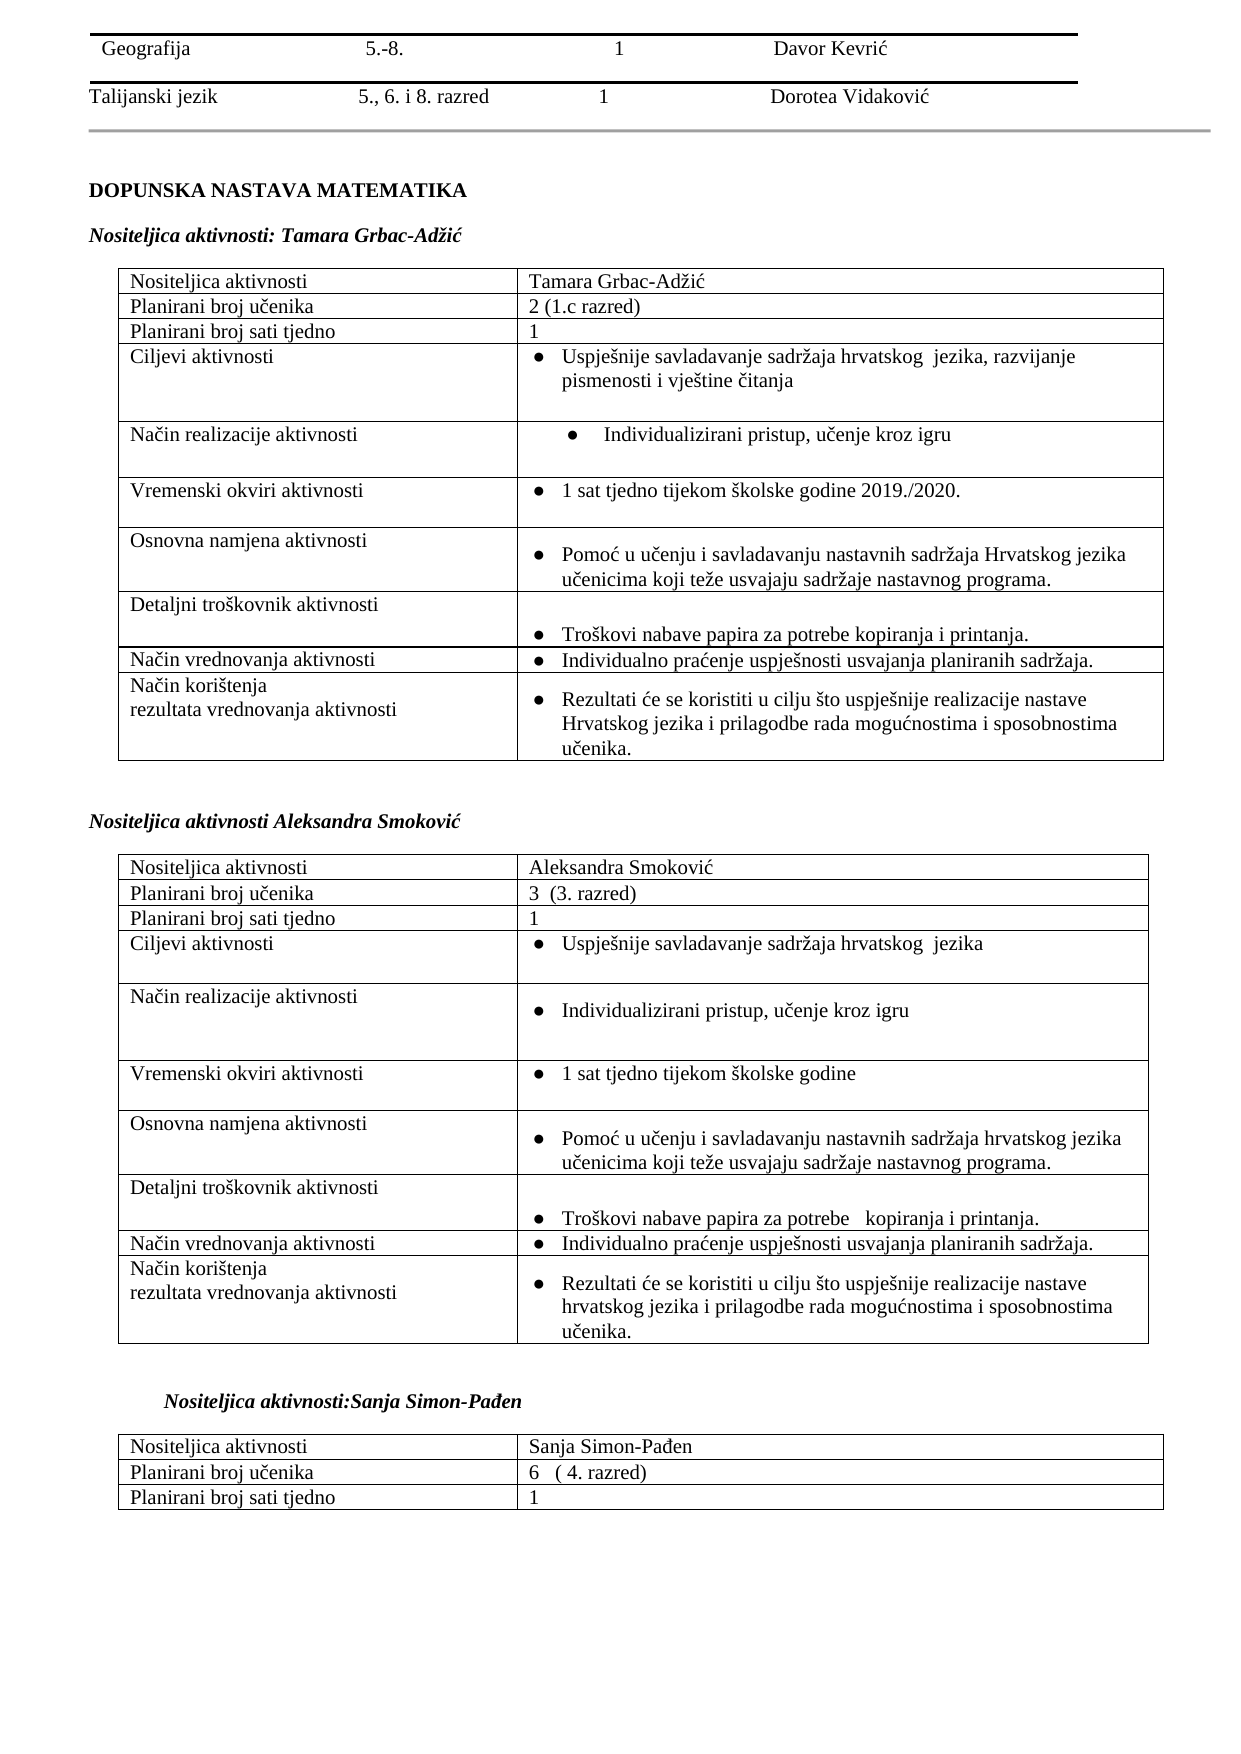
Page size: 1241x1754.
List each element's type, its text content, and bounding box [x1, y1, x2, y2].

table_cell Detaljni troškovnik aktivnosti [119, 592, 517, 646]
table_cell Ciljevi aktivnosti [119, 344, 517, 421]
table_cell 5.-8. [354, 36, 603, 81]
text Nositeljica aktivnosti: Tamara Grbac-Adžić [89, 223, 1211, 247]
table_header Nositeljica aktivnosti [119, 269, 517, 293]
table_cell 3 (3. razred) [518, 880, 1148, 904]
table_cell Ciljevi aktivnosti [119, 931, 517, 983]
table_cell 1 [603, 36, 762, 81]
table_cell Planirani broj učenika [119, 1460, 517, 1484]
text Nositeljica aktivnosti Aleksandra Smoković [89, 809, 1211, 833]
table_cell Uspješnije savladavanje sadržaja hrvatskog jezika, razvijanje pismenosti i vještine čitanja [518, 344, 1163, 421]
table_cell 6 ( 4. razred) [518, 1460, 1163, 1484]
table_cell Planirani broj sati tjedno [119, 906, 517, 929]
table_cell Individualno praćenje uspješnosti usvajanja planiranih sadržaja. [518, 648, 1163, 672]
table_header Nositeljica aktivnosti [119, 1435, 517, 1458]
table_cell Pomoć u učenju i savladavanju nastavnih sadržaja Hrvatskog jezika učenicima koji teže usvajaju sadržaje nastavnog programa. [518, 528, 1163, 591]
table_cell Individualizirani pristup, učenje kroz igru [518, 984, 1148, 1060]
text Talijanski jezik 5., 6. i 8. razred 1 Dorotea Vidaković [89, 84, 1211, 108]
table_cell Uspješnije savladavanje sadržaja hrvatskog jezika [518, 931, 1148, 983]
table_cell Rezultati će se koristiti u cilju što uspješnije realizacije nastave hrvatskog jezika i prilagodbe rada mogućnostima i sposobnostima učenika. [518, 1256, 1148, 1343]
table_cell Planirani broj učenika [119, 294, 517, 318]
table_cell Pomoć u učenju i savladavanju nastavnih sadržaja hrvatskog jezika učenicima koji teže usvajaju sadržaje nastavnog programa. [518, 1111, 1148, 1174]
text DOPUNSKA NASTAVA MATEMATIKA [89, 178, 1211, 202]
table_header Nositeljica aktivnosti [119, 855, 517, 879]
table_cell 1 sat tjedno tijekom školske godine 2019./2020. [518, 478, 1163, 527]
table_cell Vremenski okviri aktivnosti [119, 1061, 517, 1110]
table_cell Planirani broj učenika [119, 880, 517, 904]
table_cell 1 [518, 1485, 1163, 1509]
table_cell Geografija [90, 36, 354, 81]
table_cell Osnovna namjena aktivnosti [119, 528, 517, 591]
text Nositeljica aktivnosti:Sanja Simon-Pađen [164, 1388, 1211, 1413]
table_cell Način korištenja rezultata vrednovanja aktivnosti [119, 1256, 517, 1343]
table_cell 1 sat tjedno tijekom školske godine [518, 1061, 1148, 1110]
table_cell Planirani broj sati tjedno [119, 1485, 517, 1509]
table_cell Troškovi nabave papira za potrebe kopiranja i printanja. [518, 592, 1163, 646]
table_header Aleksandra Smoković [518, 855, 1148, 879]
table_cell Način vrednovanja aktivnosti [119, 1231, 517, 1255]
table_cell 2 (1.c razred) [518, 294, 1163, 318]
table_cell Davor Kevrić [762, 36, 1078, 81]
table_cell Planirani broj sati tjedno [119, 319, 517, 343]
table_cell Način realizacije aktivnosti [119, 984, 517, 1060]
table_cell Individualizirani pristup, učenje kroz igru [518, 422, 1163, 477]
table_cell Troškovi nabave papira za potrebe kopiranja i printanja. [518, 1175, 1148, 1229]
table_cell Individualno praćenje uspješnosti usvajanja planiranih sadržaja. [518, 1231, 1148, 1255]
table_cell 1 [518, 319, 1163, 343]
table_cell Rezultati će se koristiti u cilju što uspješnije realizacije nastave Hrvatskog jezika i prilagodbe rada mogućnostima i sposobnostima učenika. [518, 673, 1163, 759]
table_cell Način vrednovanja aktivnosti [119, 648, 517, 672]
table_cell Osnovna namjena aktivnosti [119, 1111, 517, 1174]
table_cell Način korištenja rezultata vrednovanja aktivnosti [119, 673, 517, 759]
table_header Sanja Simon-Pađen [518, 1435, 1163, 1458]
table_cell Detaljni troškovnik aktivnosti [119, 1175, 517, 1229]
table_cell Način realizacije aktivnosti [119, 422, 517, 477]
table_cell Vremenski okviri aktivnosti [119, 478, 517, 527]
table_cell 1 [518, 906, 1148, 929]
table_header Tamara Grbac-Adžić [518, 269, 1163, 293]
